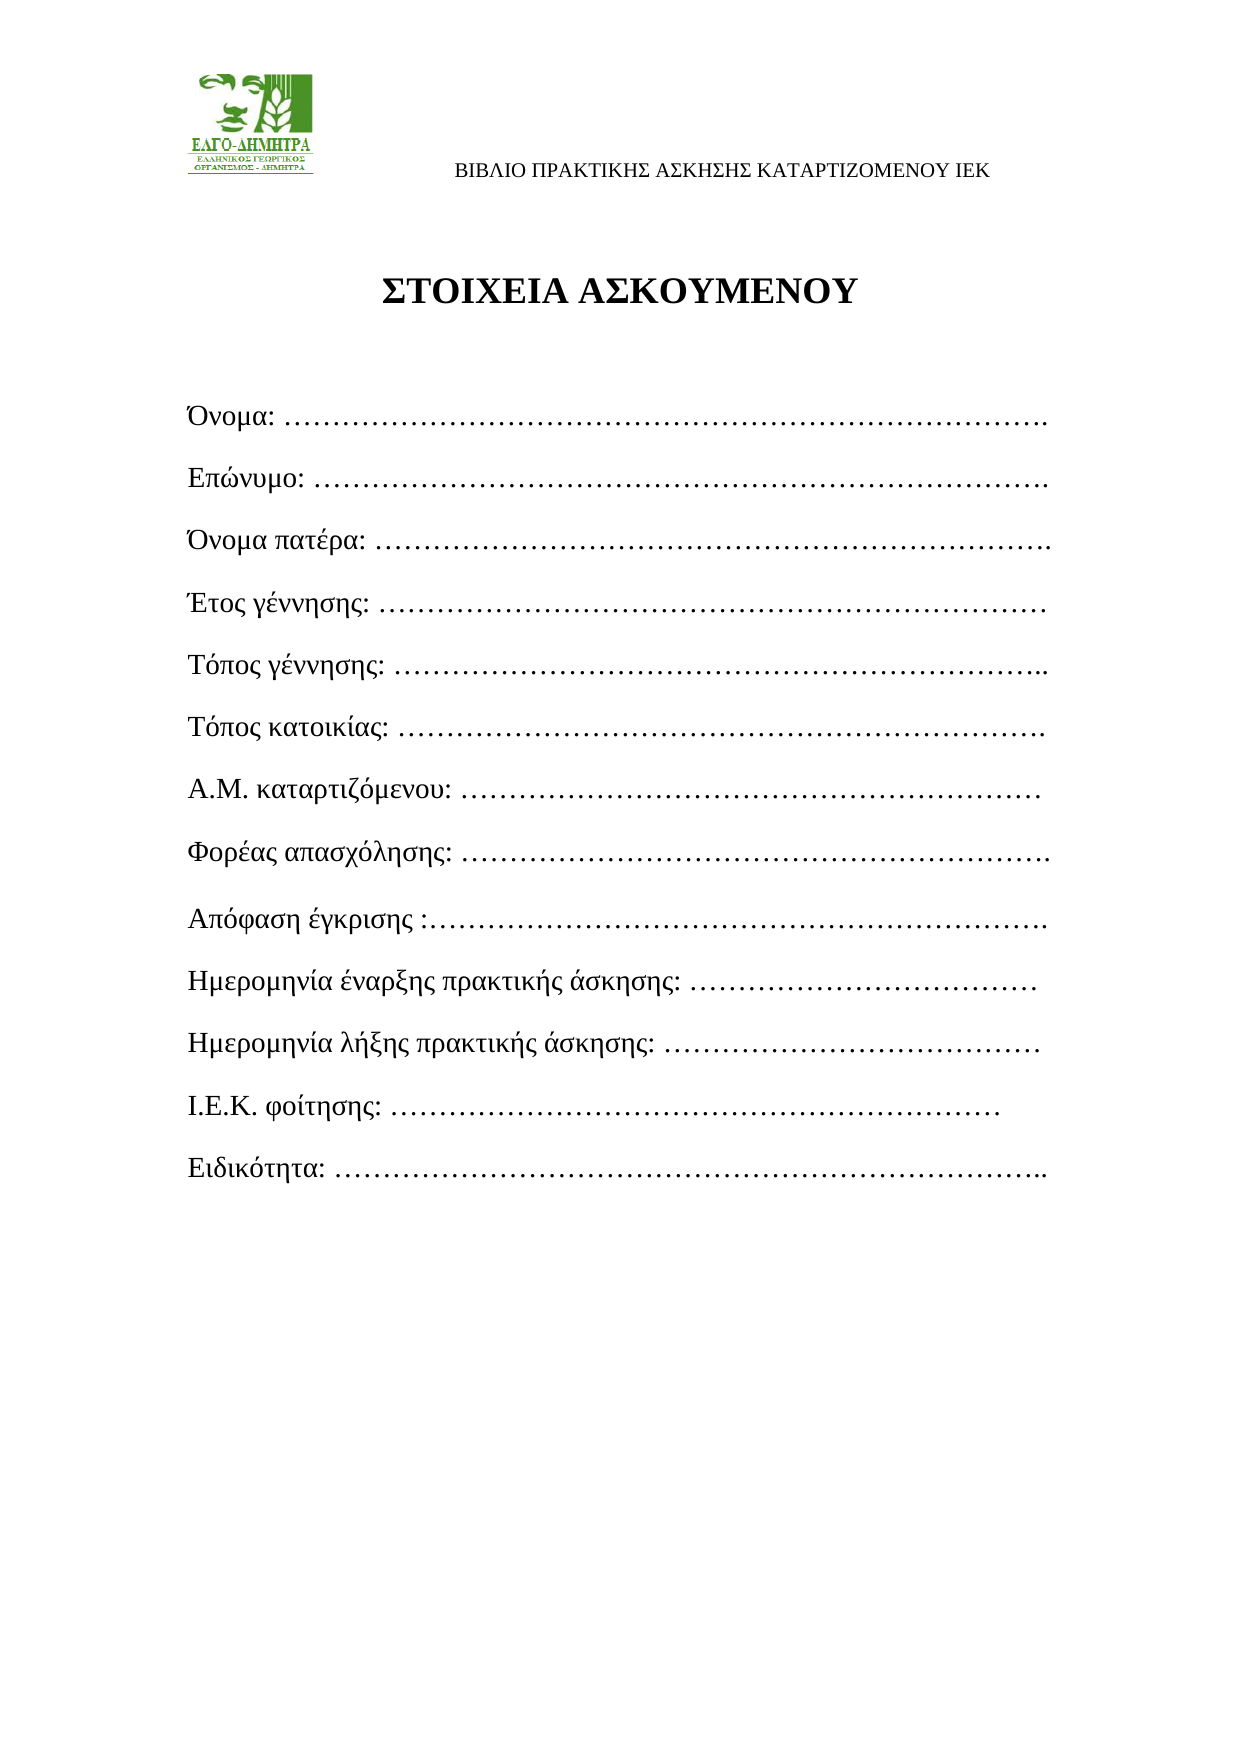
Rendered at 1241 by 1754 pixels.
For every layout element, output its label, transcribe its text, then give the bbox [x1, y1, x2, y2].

text Ημερομηνία έναρξης πρακτικής άσκησης: ……………………………… [187, 963, 1053, 997]
text Όνομα πατέρα: ……………………………………………………………. [187, 522, 1053, 556]
text Ειδικότητα: ……………………………………………………………….. [187, 1150, 1053, 1184]
text Φορέας απασχόλησης: ……………………………………………………. [187, 834, 1053, 867]
text Α.Μ. καταρτιζόμενου: …………………………………………………… [187, 772, 1053, 805]
text Επώνυμο: …………………………………………………………………. [187, 460, 1053, 494]
text Ι.Ε.Κ. φοίτησης: ……………………………………………………… [187, 1088, 1053, 1121]
picture [187, 73, 314, 178]
text Τόπος κατοικίας: …………………………………………………………. [187, 709, 1053, 743]
text Τόπος γέννησης: ………………………………………………………….. [187, 647, 1053, 681]
text Έτος γέννησης: …………………………………………………………… [187, 585, 1053, 618]
text Όνομα: ……………………………………………………………………. [187, 398, 1053, 431]
text Απόφαση έγκρισης :………………………………………………………. [187, 901, 1053, 934]
text ΣΤΟΙΧΕΙΑ ΑΣΚΟΥΜΕΝΟΥ [187, 268, 1053, 312]
text Ημερομηνία λήξης πρακτικής άσκησης: ………………………………… [187, 1026, 1053, 1059]
